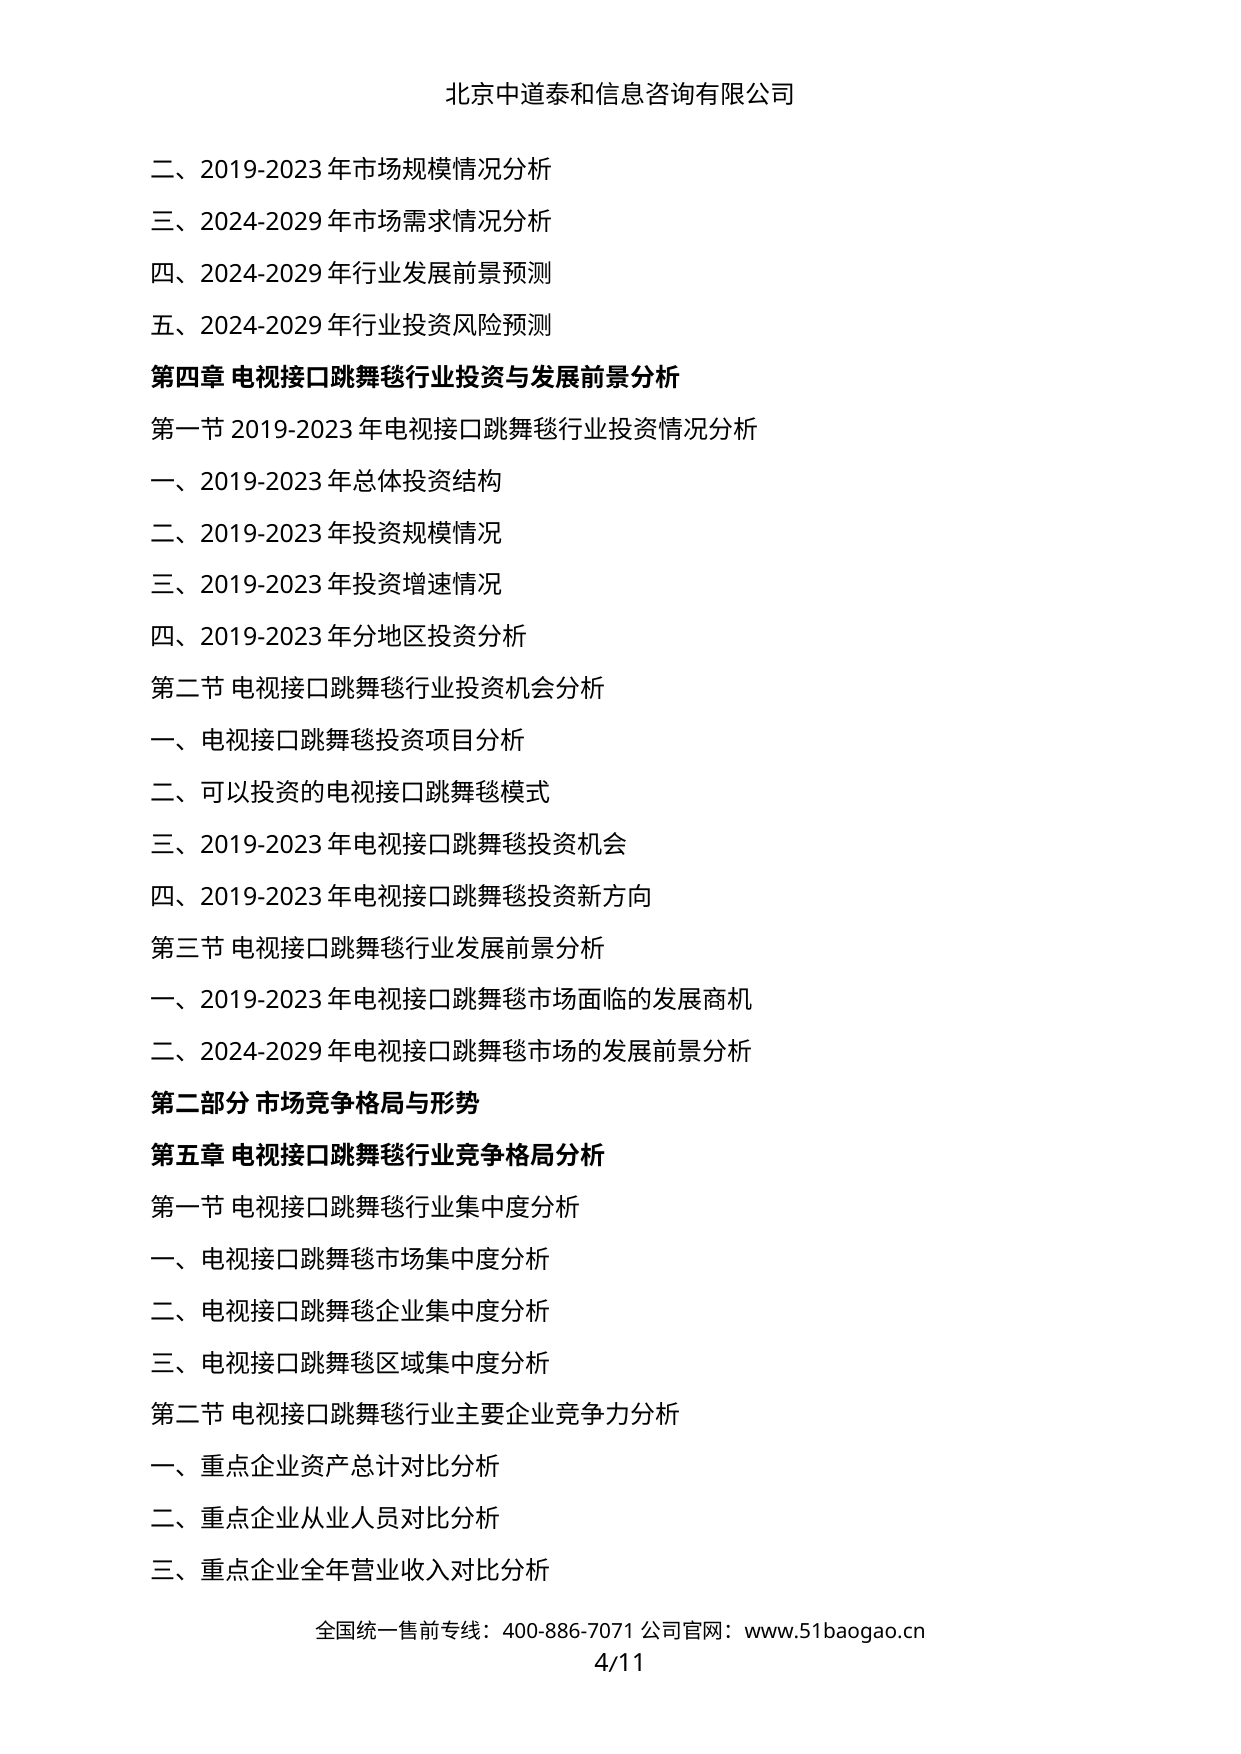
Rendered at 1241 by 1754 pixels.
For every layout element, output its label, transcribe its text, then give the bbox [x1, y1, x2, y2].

text 四、2019-2023年电视接口跳舞毯投资新方向 [150, 876, 1090, 912]
text 第一节 2019-2023年电视接口跳舞毯行业投资情况分析 [150, 409, 1090, 446]
text 第五章 电视接口跳舞毯行业竞争格局分析 [150, 1136, 1090, 1172]
text 三、2019-2023年电视接口跳舞毯投资机会 [150, 824, 1090, 861]
text 一、2019-2023年总体投资结构 [150, 461, 1090, 497]
text 二、重点企业从业人员对比分析 [150, 1499, 1090, 1535]
text 二、2019-2023年投资规模情况 [150, 513, 1090, 549]
text 第二部分 市场竞争格局与形势 [150, 1084, 1090, 1120]
text 一、电视接口跳舞毯投资项目分析 [150, 721, 1090, 757]
text 三、电视接口跳舞毯区域集中度分析 [150, 1343, 1090, 1379]
text 四、2019-2023年分地区投资分析 [150, 617, 1090, 653]
text 第四章 电视接口跳舞毯行业投资与发展前景分析 [150, 357, 1090, 394]
text 一、电视接口跳舞毯市场集中度分析 [150, 1239, 1090, 1276]
text 二、电视接口跳舞毯企业集中度分析 [150, 1291, 1090, 1327]
text 第二节 电视接口跳舞毯行业主要企业竞争力分析 [150, 1395, 1090, 1431]
text 第二节 电视接口跳舞毯行业投资机会分析 [150, 669, 1090, 705]
text 第一节 电视接口跳舞毯行业集中度分析 [150, 1187, 1090, 1224]
text 第三节 电视接口跳舞毯行业发展前景分析 [150, 928, 1090, 964]
text 四、2024-2029年行业发展前景预测 [150, 254, 1090, 290]
text 一、重点企业资产总计对比分析 [150, 1447, 1090, 1483]
text 三、2019-2023年投资增速情况 [150, 565, 1090, 601]
text 二、可以投资的电视接口跳舞毯模式 [150, 772, 1090, 809]
text 三、2024-2029年市场需求情况分析 [150, 202, 1090, 238]
text 一、2019-2023年电视接口跳舞毯市场面临的发展商机 [150, 980, 1090, 1016]
text 五、2024-2029年行业投资风险预测 [150, 306, 1090, 342]
text 二、2019-2023年市场规模情况分析 [150, 150, 1090, 186]
text 三、重点企业全年营业收入对比分析 [150, 1551, 1090, 1587]
text 二、2024-2029年电视接口跳舞毯市场的发展前景分析 [150, 1032, 1090, 1068]
